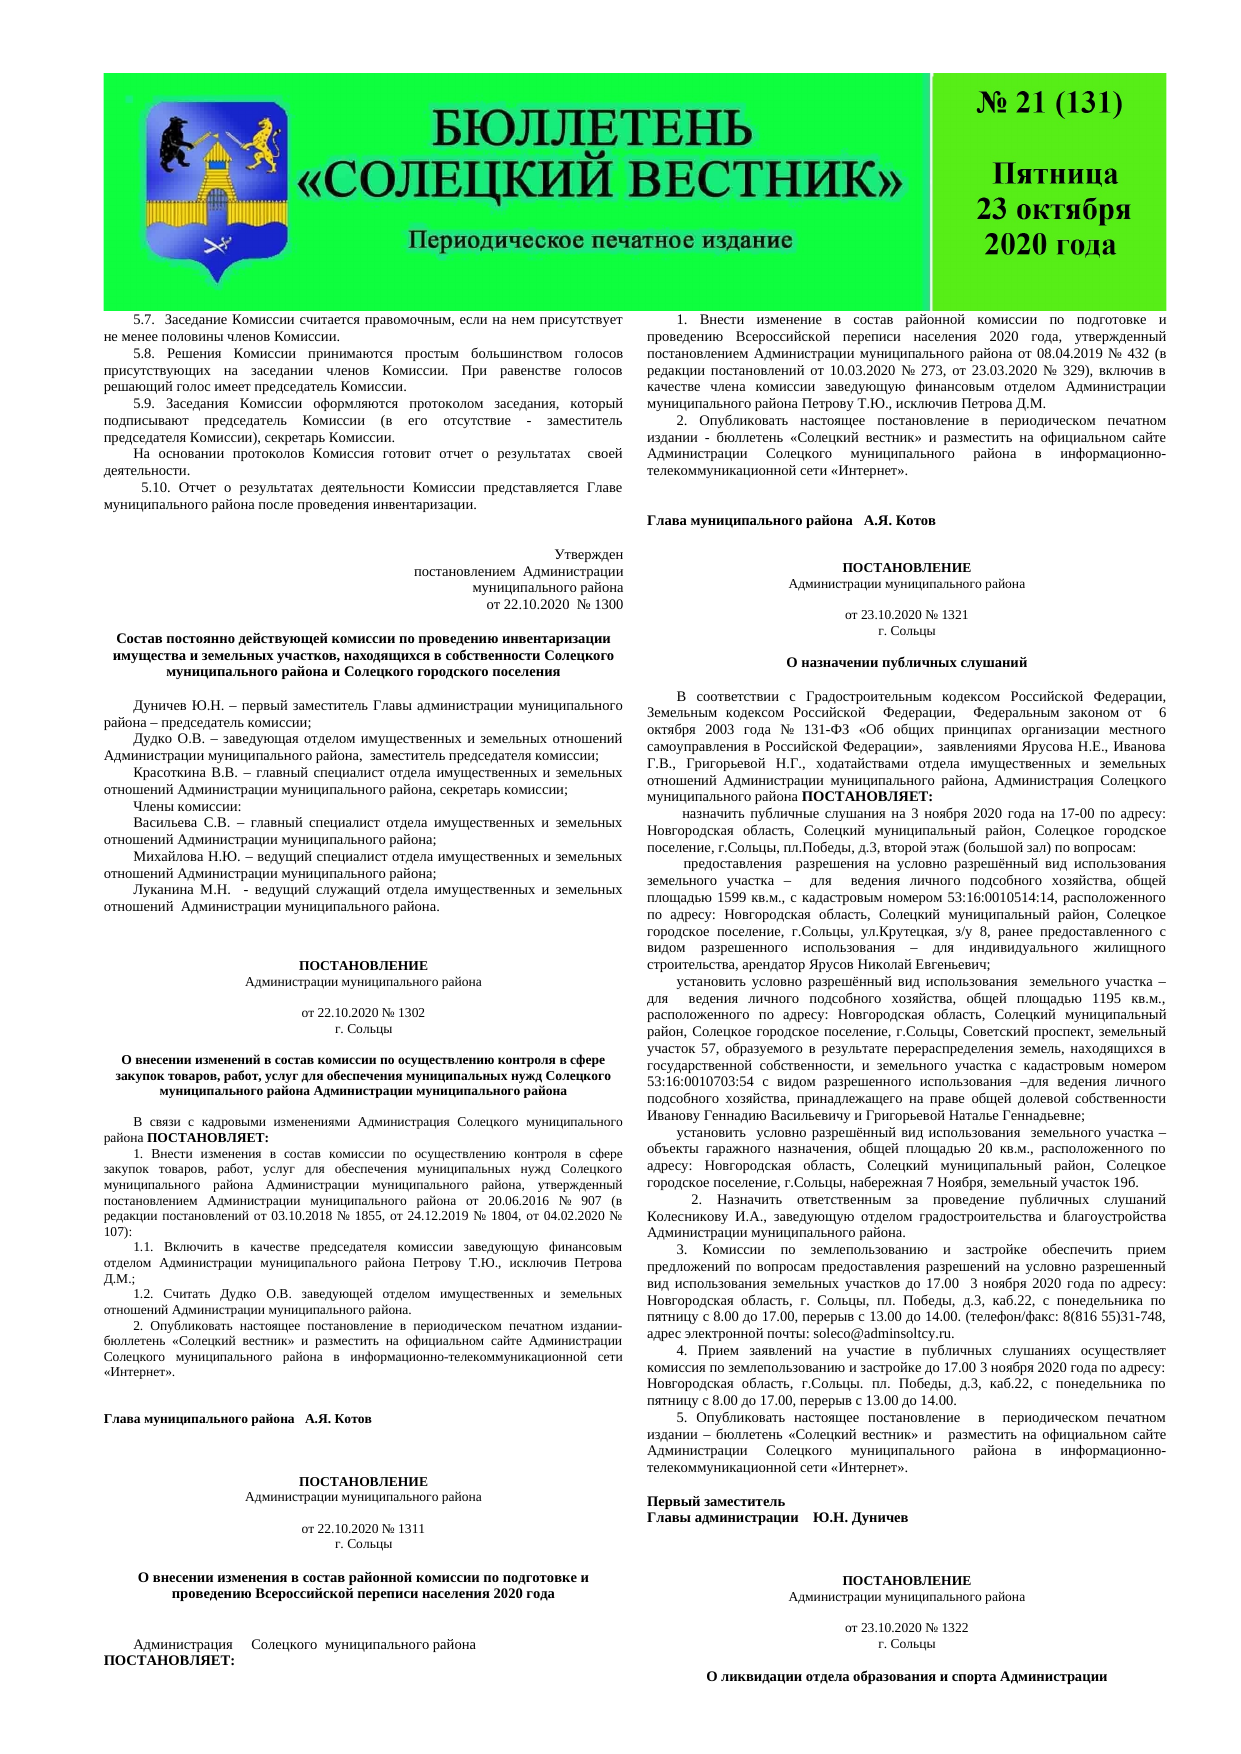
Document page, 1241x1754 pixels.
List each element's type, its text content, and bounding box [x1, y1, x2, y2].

text предоставления разрешения на условно разрешённый вид использования земельного участка – для ведения личного подсобного хозяйства, общей площадью 1599 кв.м., с кадастровым номером 53:16:0010514:14, расположенного по адресу: Новгородская область, Солецкий муниципальный район, Солецкое городское поселение, г.Сольцы, ул.Крутецкая, з/у 8, ранее предоставленного с видом разрешенного использования – для индивидуального жилищного строительства, арендатор Ярусов Николай Евгеньевич; [647, 855, 1167, 973]
text Состав постоянно действующей комиссии по проведению инвентаризации имущества и земельных участков, находящихся в собственности Солецкого муниципального района и Солецкого городского поселения [103, 629, 623, 680]
text Администрации муниципального района [103, 973, 623, 989]
text 5.9. Заседания Комиссии оформляются протоколом заседания, который подписывают председатель Комиссии (в его отсутствие - заместитель председателя Комиссии), секретарь Комиссии. [103, 395, 623, 445]
text г. Сольцы [103, 1536, 623, 1552]
text О внесении изменения в состав районной комиссии по подготовке и проведению Всероссийской переписи населения 2020 года [103, 1568, 623, 1602]
text Утвержден [103, 546, 623, 562]
text г. Сольцы [647, 1635, 1167, 1651]
text ПОСТАНОВЛЕНИЕ [103, 958, 623, 973]
text Красоткина В.В. – главный специалист отдела имущественных и земельных отношений Администрации муниципального района, секретарь комиссии; [103, 764, 623, 797]
text Васильева С.В. – главный специалист отдела имущественных и земельных отношений Администрации муниципального района; [103, 814, 623, 848]
text от 23.10.2020 № 1322 [647, 1620, 1167, 1635]
text г. Сольцы [647, 623, 1167, 638]
text 2. Опубликовать настоящее постановление в периодическом печатном издании - бюллетень «Солецкий вестник» и разместить на официальном сайте Администрации Солецкого муниципального района в информационно-телекоммуникационной сети «Интернет». [647, 412, 1167, 479]
text 1.2. Считать Дудко О.В. заведующей отделом имущественных и земельных отношений Администрации муниципального района. [103, 1286, 623, 1317]
text назначить публичные слушания на 3 ноября 2020 года на 17-00 по адресу: Новгородская область, Солецкий муниципальный район, Солецкое городское поселение, г.Сольцы, пл.Победы, д.3, второй этаж (большой зал) по вопросам: [647, 805, 1167, 855]
text от 23.10.2020 № 1321 [647, 607, 1167, 623]
text Дуничев Ю.Н. – первый заместитель Главы администрации муниципального района – председатель комиссии; [103, 697, 623, 730]
text Администрация Солецкого муниципального района [103, 1635, 623, 1652]
picture [103, 73, 1167, 311]
text постановлением Администрации [103, 562, 623, 579]
text Главы администрации Ю.Н. Дуничев [647, 1509, 1167, 1526]
text муниципального района [103, 579, 623, 596]
text ПОСТАНОВЛЕНИЕ [647, 560, 1167, 576]
text 5.7. Заседание Комиссии считается правомочным, если на нем присутствует не менее половины членов Комиссии. [103, 311, 623, 344]
text от 22.10.2020 № 1311 [103, 1520, 623, 1536]
text 1. Внести изменение в состав районной комиссии по подготовке и проведению Всероссийской переписи населения 2020 года, утвержденный постановлением Администрации муниципального района от 08.04.2019 № 432 (в редакции постановлений от 10.03.2020 № 273, от 23.03.2020 № 329), включив в качестве члена комиссии заведующую финансовым отделом Администрации муниципального района Петрову Т.Ю., исключив Петрова Д.М. [647, 311, 1167, 412]
text Администрации муниципального района [647, 1588, 1167, 1604]
text 5. Опубликовать настоящее постановление в периодическом печатном издании – бюллетень «Солецкий вестник» и разместить на официальном сайте Администрации Солецкого муниципального района в информационно-телекоммуникационной сети «Интернет». [647, 1409, 1167, 1476]
text 2. Опубликовать настоящее постановление в периодическом печатном издании-бюллетень «Солецкий вестник» и разместить на официальном сайте Администрации Солецкого муниципального района в информационно-телекоммуникационной сети «Интернет». [103, 1317, 623, 1380]
text 2. Назначить ответственным за проведение публичных слушаний Колесникову И.А., заведующую отделом градостроительства и благоустройства Администрации муниципального района. [647, 1191, 1167, 1241]
text 5.10. Отчет о результатах деятельности Комиссии представляется Главе муниципального района после проведения инвентаризации. [103, 479, 623, 512]
text 1. Внести изменения в состав комиссии по осуществлению контроля в сфере закупок товаров, работ, услуг для обеспечения муниципальных нужд Солецкого муниципального района Администрации муниципального района, утвержденный постановлением Администрации муниципального района от 20.06.2016 № 907 (в редакции постановлений от 03.10.2018 № 1855, от 24.12.2019 № 1804, от 04.02.2020 № 107): [103, 1145, 623, 1239]
text В связи с кадровыми изменениями Администрация Солецкого муниципального района ПОСТАНОВЛЯЕТ: [103, 1114, 623, 1145]
text Луканина М.Н. - ведущий служащий отдела имущественных и земельных отношений Администрации муниципального района. [103, 881, 623, 915]
text ПОСТАНОВЛЕНИЕ [103, 1473, 623, 1489]
text Глава муниципального района А.Я. Котов [647, 512, 1167, 529]
text 1.1. Включить в качестве председателя комиссии заведующую финансовым отделом Администрации муниципального района Петрову Т.Ю., исключив Петрова Д.М.; [103, 1239, 623, 1286]
text О внесении изменений в состав комиссии по осуществлению контроля в сфере закупок товаров, работ, услуг для обеспечения муниципальных нужд Солецкого муниципального района Администрации муниципального района [103, 1052, 623, 1098]
text Члены комиссии: [103, 797, 623, 814]
text от 22.10.2020 № 1300 [103, 596, 623, 613]
text 4. Прием заявлений на участие в публичных слушаниях осуществляет комиссия по землепользованию и застройке до 17.00 3 ноября 2020 года по адресу: Новгородская область, г.Сольцы. пл. Победы, д.3, каб.22, с понедельника по пятницу с 8.00 до 17.00, перерыв с 13.00 до 14.00. [647, 1342, 1167, 1409]
title О ликвидации отдела образования и спорта Администрации [647, 1668, 1167, 1684]
text г. Сольцы [103, 1020, 623, 1036]
text На основании протоколов Комиссия готовит отчет о результатах своей деятельности. [103, 445, 623, 479]
text В соответствии с Градостроительным кодексом Российской Федерации, Земельным кодексом Российской Федерации, Федеральным законом от 6 октября 2003 года № 131-ФЗ «Об общих принципах организации местного самоуправления в Российской Федерации», заявлениями Ярусова Н.Е., Иванова Г.В., Григорьевой Н.Г., ходатайствами отдела имущественных и земельных отношений Администрации муниципального района, Администрация Солецкого муниципального района ПОСТАНОВЛЯЕТ: [647, 687, 1167, 805]
text установить условно разрешённый вид использования земельного участка – объекты гаражного назначения, общей площадью 20 кв.м., расположенного по адресу: Новгородская область, Солецкий муниципальный район, Солецкое городское поселение, г.Сольцы, набережная 7 Ноября, земельный участок 19б. [647, 1123, 1167, 1191]
text от 22.10.2020 № 1302 [103, 1005, 623, 1020]
text 3. Комиссии по землепользованию и застройке обеспечить прием предложений по вопросам предоставления разрешений на условно разрешенный вид использования земельных участков до 17.00 3 ноября 2020 года по адресу: Новгородская область, г. Сольцы, пл. Победы, д.3, каб.22, с понедельника по пятницу с 8.00 до 17.00, перерыв с 13.00 до 14.00. (телефон/факс: 8(816 55)31-748, адрес электронной почты: soleco@adminsoltcy.ru. [647, 1241, 1167, 1342]
text Администрации муниципального района [647, 576, 1167, 591]
text Дудко О.В. – заведующая отделом имущественных и земельных отношений Администрации муниципального района, заместитель председателя комиссии; [103, 730, 623, 764]
text установить условно разрешённый вид использования земельного участка – для ведения личного подсобного хозяйства, общей площадью 1195 кв.м., расположенного по адресу: Новгородская область, Солецкий муниципальный район, Солецкое городское поселение, г.Сольцы, Советский проспект, земельный участок 57, образуемого в результате перераспределения земель, находящихся в государственной собственности, и земельного участка с кадастровым номером 53:16:0010703:54 с видом разрешенного использования –для ведения личного подсобного хозяйства, принадлежащего на праве общей долевой собственности Иванову Геннадию Васильевичу и Григорьевой Наталье Геннадьевне; [647, 973, 1167, 1123]
text Первый заместитель [647, 1492, 1167, 1509]
text ПОСТАНОВЛЯЕТ: [103, 1652, 623, 1669]
text Администрации муниципального района [103, 1489, 623, 1505]
text О назначении публичных слушаний [647, 654, 1167, 671]
text Глава муниципального района А.Я. Котов [103, 1411, 623, 1427]
text ПОСТАНОВЛЕНИЕ [647, 1573, 1167, 1588]
text 5.8. Решения Комиссии принимаются простым большинством голосов присутствующих на заседании членов Комиссии. При равенстве голосов решающий голос имеет председатель Комиссии. [103, 344, 623, 395]
text Михайлова Н.Ю. – ведущий специалист отдела имущественных и земельных отношений Администрации муниципального района; [103, 848, 623, 881]
